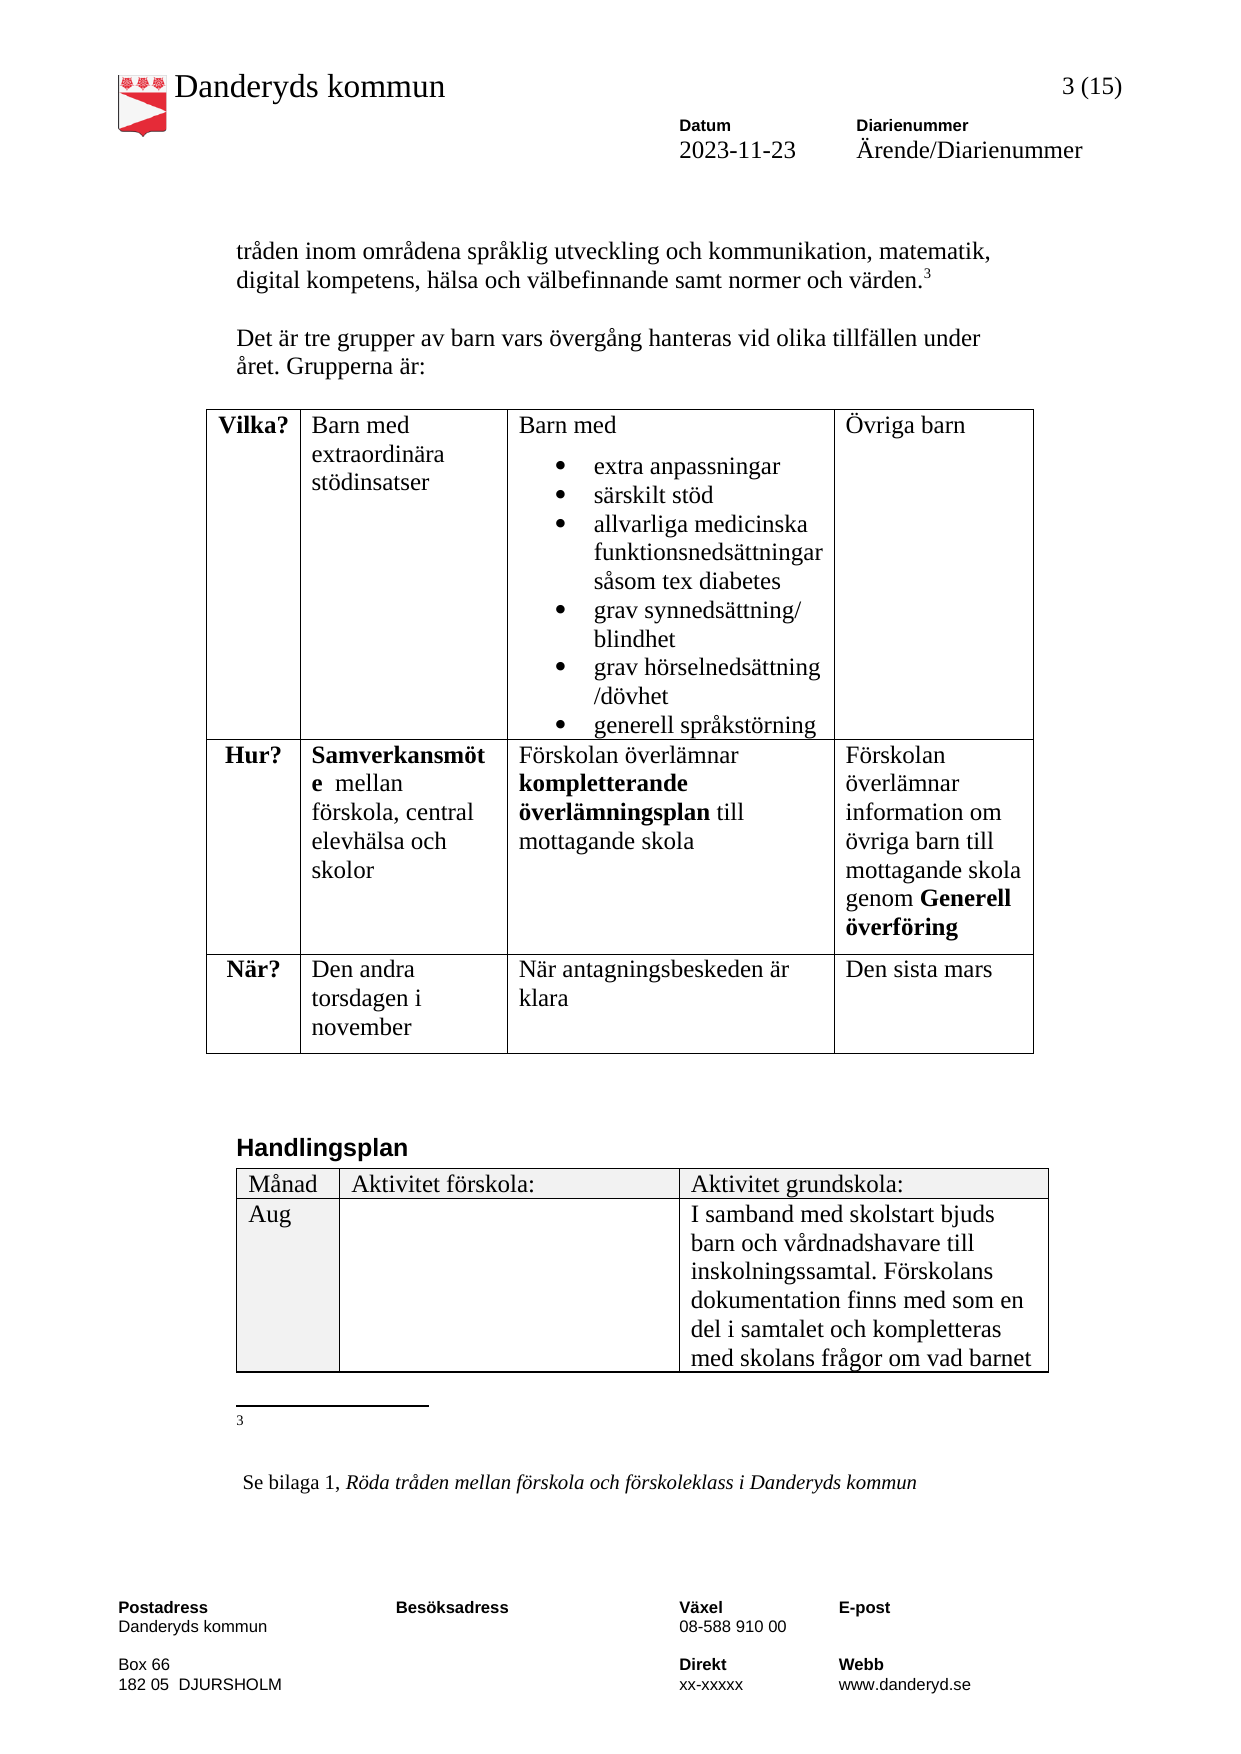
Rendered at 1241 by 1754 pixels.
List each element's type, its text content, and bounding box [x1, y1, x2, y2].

table_header Övriga barn [835, 410, 1033, 739]
table_cell Förskolan överlämnar kompletterande överlämningsplan till mottagande skola [508, 740, 834, 953]
table_cell När antagningsbeskeden är klara [508, 955, 834, 1053]
table_header Barn med extraordinära stödinsatser [301, 410, 507, 739]
table_cell [340, 1199, 679, 1371]
table_header Månad [237, 1169, 339, 1198]
table_header Aktivitet förskola: [340, 1169, 679, 1198]
table_cell Den sista mars [835, 955, 1033, 1053]
table_cell Förskolan överlämnar information om övriga barn till mottagande skola genom Generell överföring [835, 740, 1033, 953]
table_header Aktivitet grundskola: [680, 1169, 1048, 1198]
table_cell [680, 1199, 1048, 1371]
table_cell När? [207, 955, 300, 1053]
table_cell Samverkansmöte mellan förskola, central elevhälsa och skolor [301, 740, 507, 953]
picture [118, 75, 167, 137]
table_cell Hur? [207, 740, 300, 953]
subtitle Handlingsplan [236, 1133, 1004, 1162]
table_cell Aug [237, 1199, 339, 1371]
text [236, 236, 1004, 294]
table_header Vilka? [207, 410, 300, 739]
text Det är tre grupper av barn vars övergång hanteras vid olika tillfällen under året. Grupperna är: [236, 323, 1004, 380]
table_cell Den andra torsdagen i november [301, 955, 507, 1053]
table_header Barn med extra anpassningar särskilt stöd allvarliga medicinska funktionsnedsättningar såsom tex diabetes grav synnedsättning/ blindhet grav hörselnedsättning /dövhet generell språkstörning [508, 410, 834, 739]
